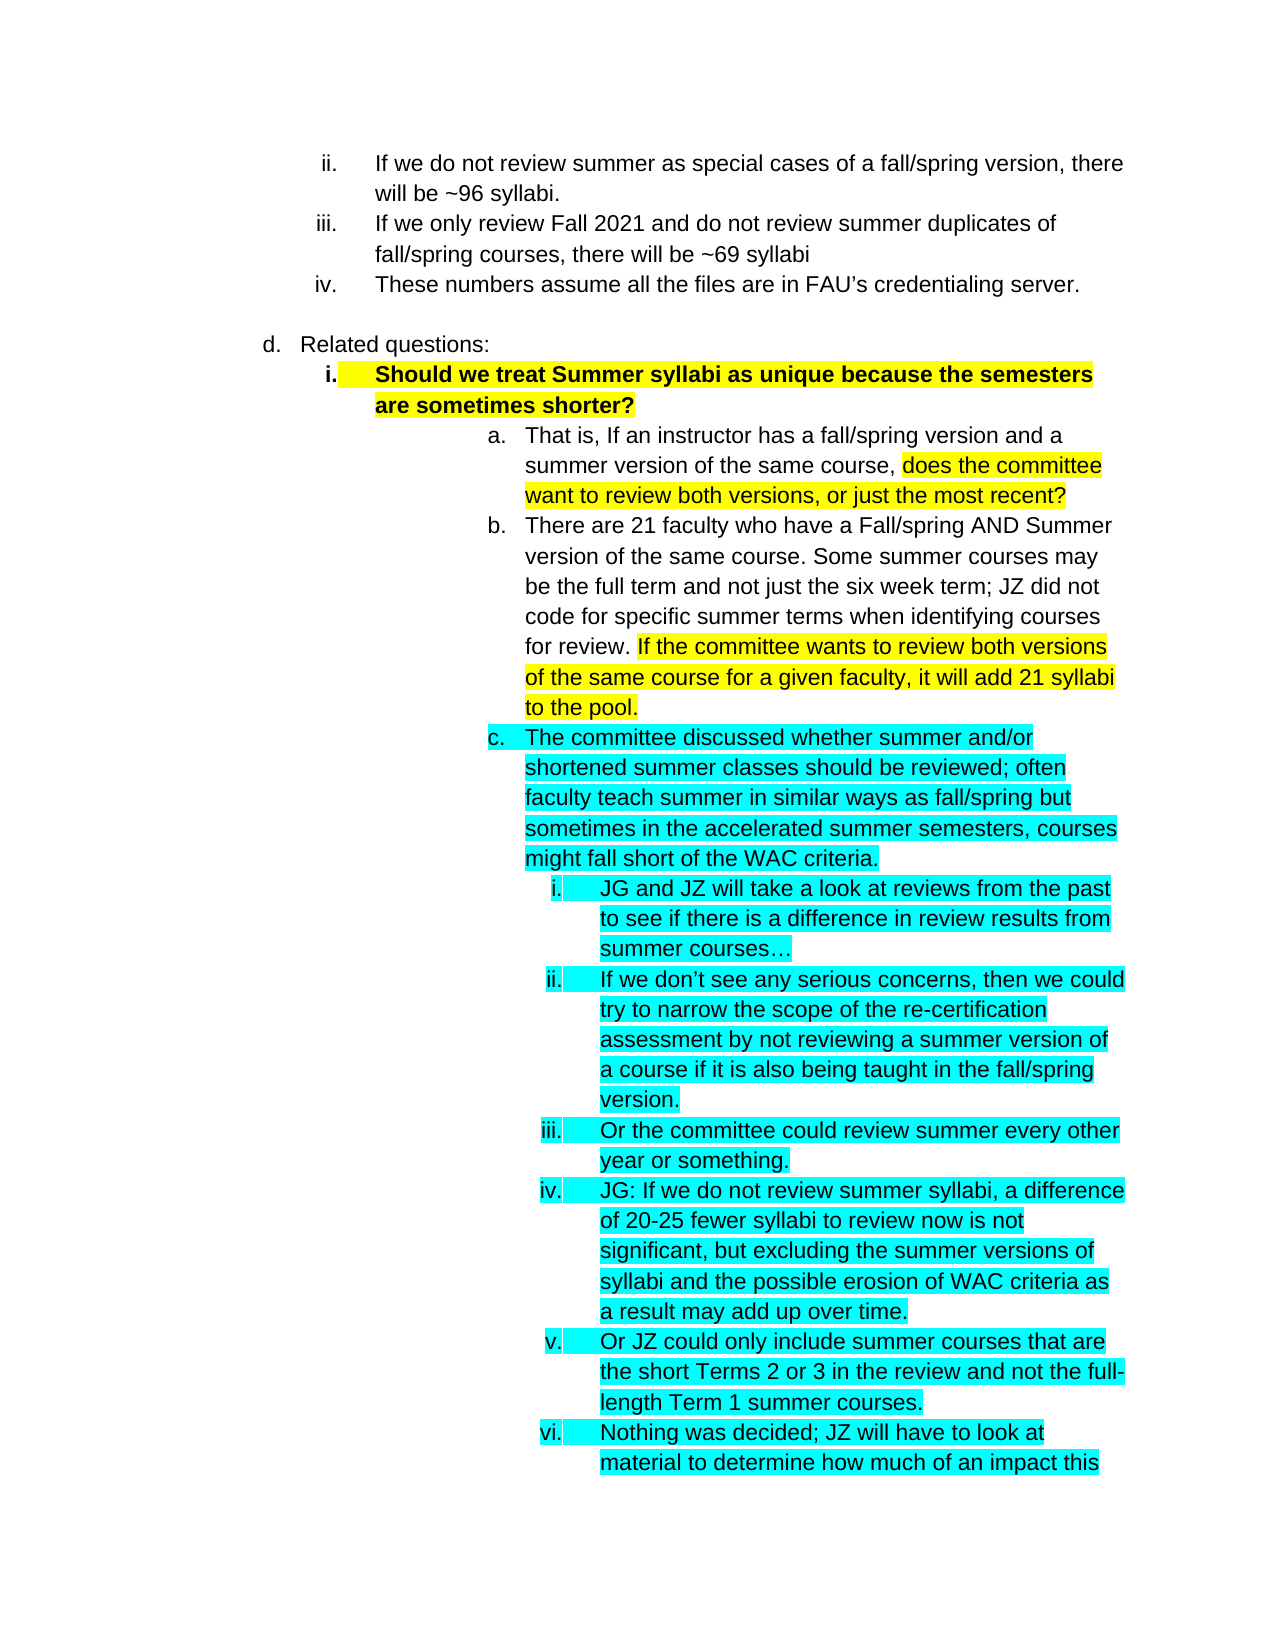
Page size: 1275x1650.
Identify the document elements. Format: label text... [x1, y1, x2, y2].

list Or JZ could only include summer courses that are the short Terms 2 or 3 in the review and not the full-length Term 1 summer courses. [562, 1328, 1125, 1415]
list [562, 1419, 1125, 1475]
list Or the committee could review summer every other year or something. [562, 1117, 1125, 1173]
list JG and JZ will take a look at reviews from the past to see if there is a difference in review results from summer courses… [562, 875, 1125, 962]
list That is, If an instructor has a fall/spring version and a summer version of the same course, does the committee want to review both versions, or just the most recent? [487, 422, 1125, 509]
list These numbers assume all the files are in FAU’s credentialing server. [337, 271, 1125, 297]
list Related questions: [262, 331, 1125, 358]
list JG: If we do not review summer syllabi, a difference of 20-25 fewer syllabi to review now is not significant, but excluding the summer versions of syllabi and the possible erosion of WAC criteria as a result may add up over time. [562, 1177, 1125, 1324]
list Should we treat Summer syllabi as unique because the semesters are sometimes shorter? [337, 361, 1125, 418]
list If we only review Fall 2021 and do not review summer duplicates of fall/spring courses, there will be ~69 syllabi [337, 210, 1125, 267]
list If we don’t see any serious concerns, then we could try to narrow the scope of the re-certification assessment by not reviewing a summer version of a course if it is also being taught in the fall/spring version. [562, 966, 1125, 1113]
list If we do not review summer as special cases of a fall/spring version, there will be ~96 syllabi. [337, 150, 1125, 207]
list The committee discussed whether summer and/or shortened summer classes should be reviewed; often faculty teach summer in similar ways as fall/spring but sometimes in the accelerated summer semesters, courses might fall short of the WAC criteria. [487, 724, 1125, 871]
list There are 21 faculty who have a Fall/spring AND Summer version of the same course. Some summer courses may be the full term and not just the six week term; JZ did not code for specific summer terms when identifying courses for review. If the committee wants to review both versions of the same course for a given faculty, it will add 21 syllabi to the pool. [487, 512, 1125, 720]
